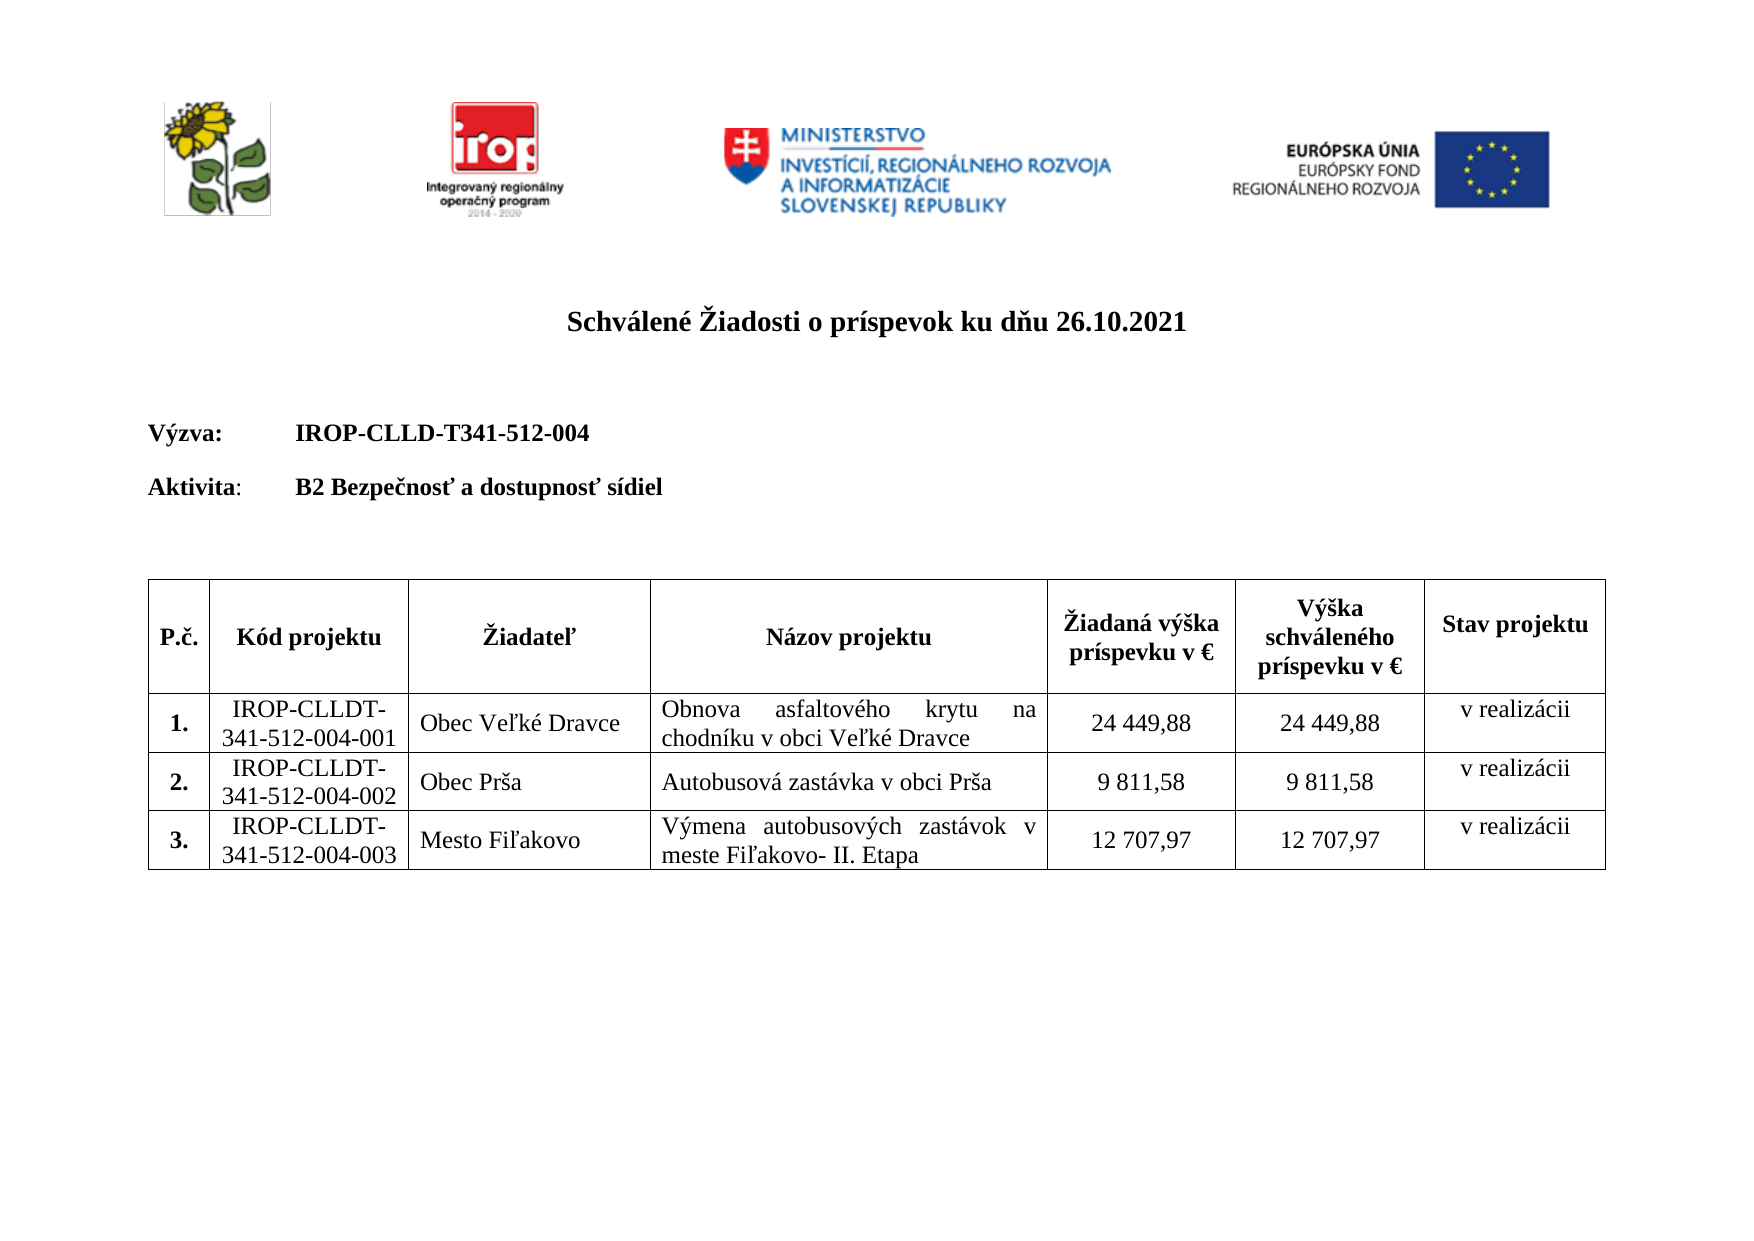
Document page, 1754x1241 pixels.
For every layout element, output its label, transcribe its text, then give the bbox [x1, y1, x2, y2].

table_header P.č. [149, 580, 209, 693]
table_header Stav projektu [1425, 580, 1605, 693]
text Schválené Žiadosti o príspevok ku dňu 26.10.2021 [148, 304, 1606, 338]
table_cell v realizácii [1425, 694, 1605, 752]
picture [427, 102, 564, 217]
picture [1224, 124, 1557, 217]
table_cell Obnova asfaltového krytu na chodníku v obci Veľké Dravce [651, 694, 1047, 752]
table_cell Obec Veľké Dravce [409, 694, 650, 752]
table_header Kód projektu [210, 580, 408, 693]
table_cell Autobusová zastávka v obci Prša [651, 753, 1047, 810]
table_header Žiadateľ [409, 580, 650, 693]
table_cell IROP-CLLDT-341-512-004-003 [210, 811, 408, 869]
table_cell Mesto Fiľakovo [409, 811, 650, 869]
table_header Výška schváleného príspevku v € [1236, 580, 1424, 693]
picture [724, 128, 1111, 217]
picture [163, 101, 272, 217]
text Aktivita: B2 Bezpečnosť a dostupnosť sídiel [148, 472, 1606, 500]
table_cell v realizácii [1425, 753, 1605, 810]
table_cell 24 449,88 [1048, 694, 1235, 752]
table_cell 12 707,97 [1236, 811, 1424, 869]
table_cell 9 811,58 [1048, 753, 1235, 810]
table_header Názov projektu [651, 580, 1047, 693]
table_cell 3. [149, 811, 209, 869]
table_cell v realizácii [1425, 811, 1605, 869]
table_header Žiadaná výška príspevku v € [1048, 580, 1235, 693]
table_cell 9 811,58 [1236, 753, 1424, 810]
table_cell 24 449,88 [1236, 694, 1424, 752]
table_cell IROP-CLLDT-341-512-004-002 [210, 753, 408, 810]
table_cell 12 707,97 [1048, 811, 1235, 869]
text Výzva: IROP-CLLD-T341-512-004 [148, 418, 1606, 446]
table_cell 1. [149, 694, 209, 752]
table_cell 2. [149, 753, 209, 810]
table_cell Výmena autobusových zastávok v meste Fiľakovo- II. Etapa [651, 811, 1047, 869]
table_cell IROP-CLLDT-341-512-004-001 [210, 694, 408, 752]
table_cell Obec Prša [409, 753, 650, 810]
